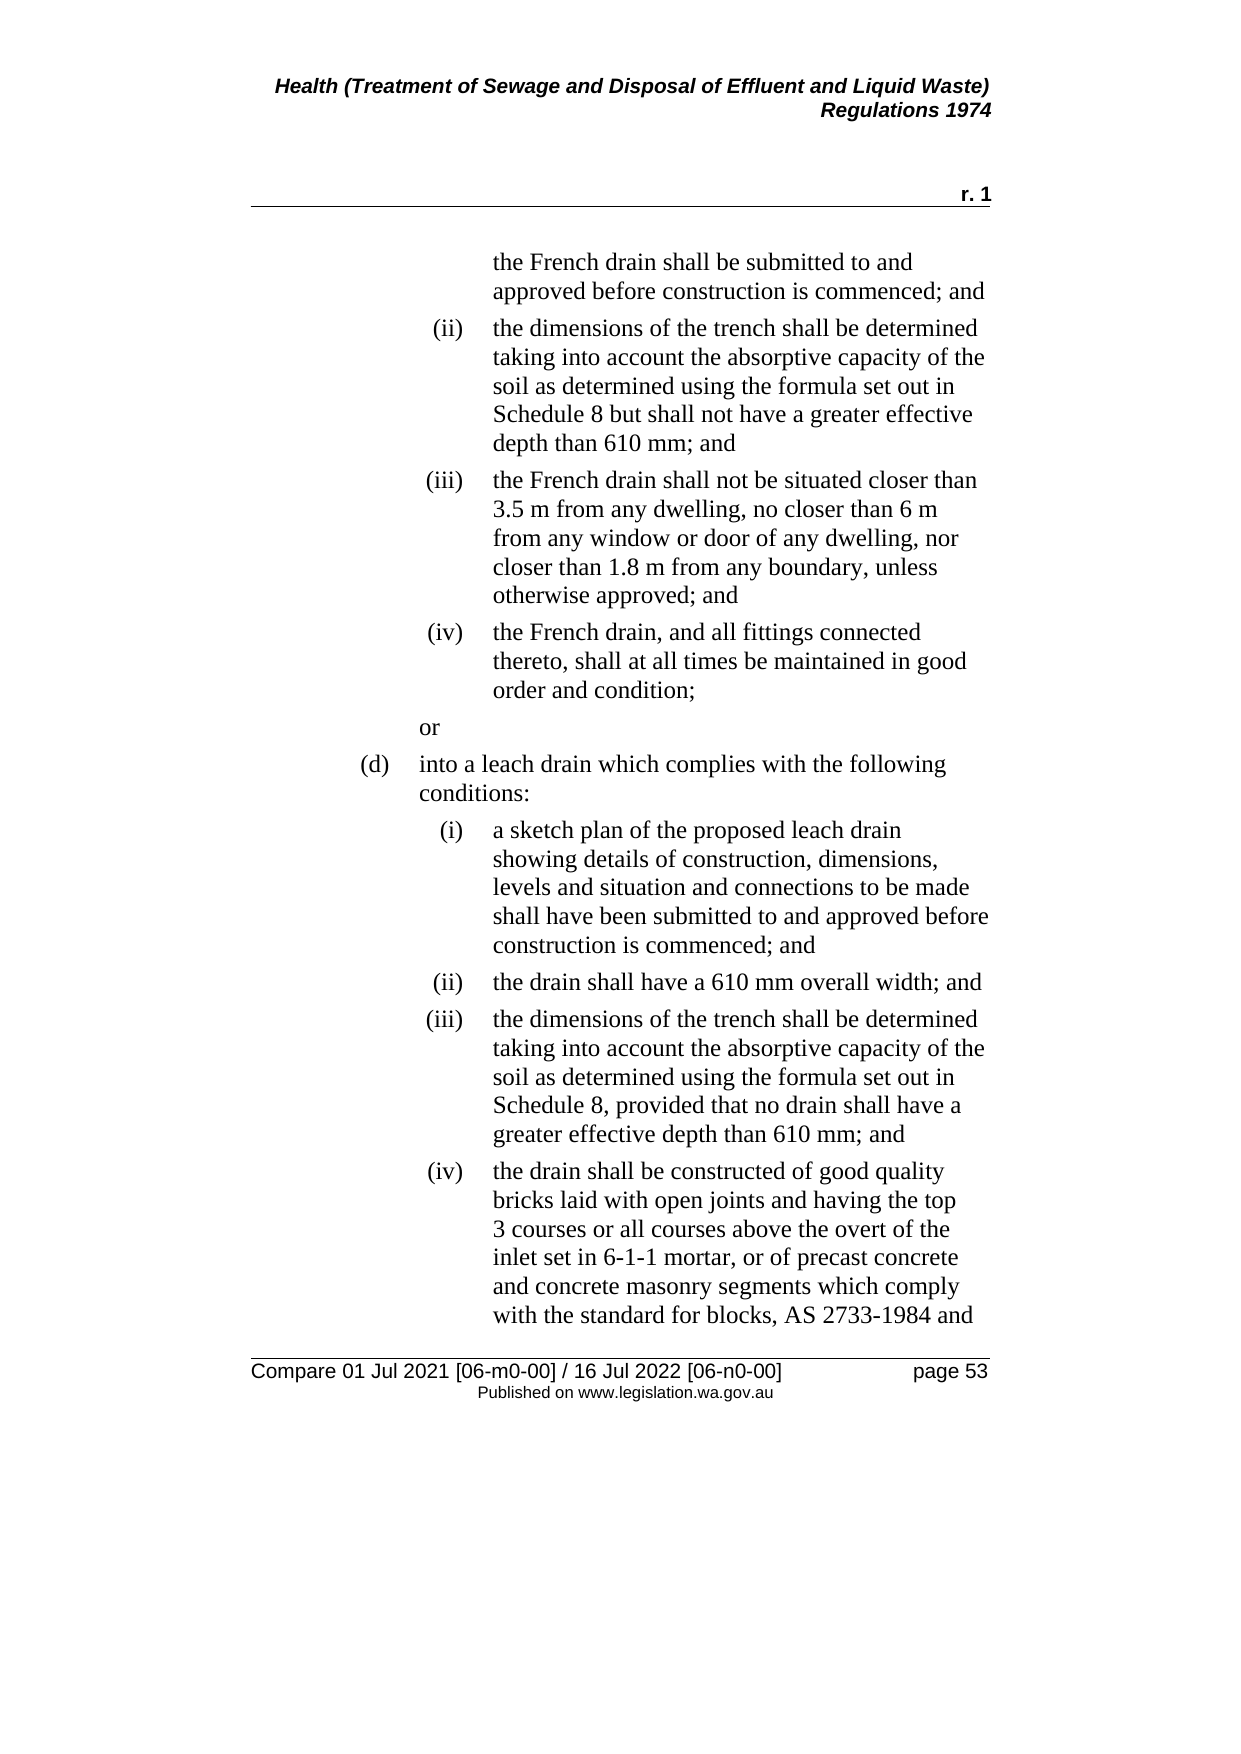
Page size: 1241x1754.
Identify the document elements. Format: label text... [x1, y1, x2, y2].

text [251, 1156, 990, 1329]
text (iii) the French drain shall not be situated closer than 3.5 m from any dwelling, no closer than 6 m from any window or door of any dwelling, nor closer than 1.8 m from any boundary, unless otherwise approved; and [251, 465, 990, 609]
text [251, 247, 990, 305]
text (ii) the drain shall have a 610 mm overall width; and [251, 967, 990, 996]
text (d) into a leach drain which complies with the following conditions: [251, 749, 990, 807]
text (i) a sketch plan of the proposed leach drain showing details of construction, dimensions, levels and situation and connections to be made shall have been submitted to and approved before construction is commenced; and [251, 815, 990, 959]
text or [251, 712, 990, 741]
text (iv) the French drain, and all fittings connected thereto, shall at all times be maintained in good order and condition; [251, 617, 990, 704]
text (iii) the dimensions of the trench shall be determined taking into account the absorptive capacity of the soil as determined using the formula set out in Schedule 8, provided that no drain shall have a greater effective depth than 610 mm; and [251, 1004, 990, 1148]
text (ii) the dimensions of the trench shall be determined taking into account the absorptive capacity of the soil as determined using the formula set out in Schedule 8 but shall not have a greater effective depth than 610 mm; and [251, 313, 990, 457]
